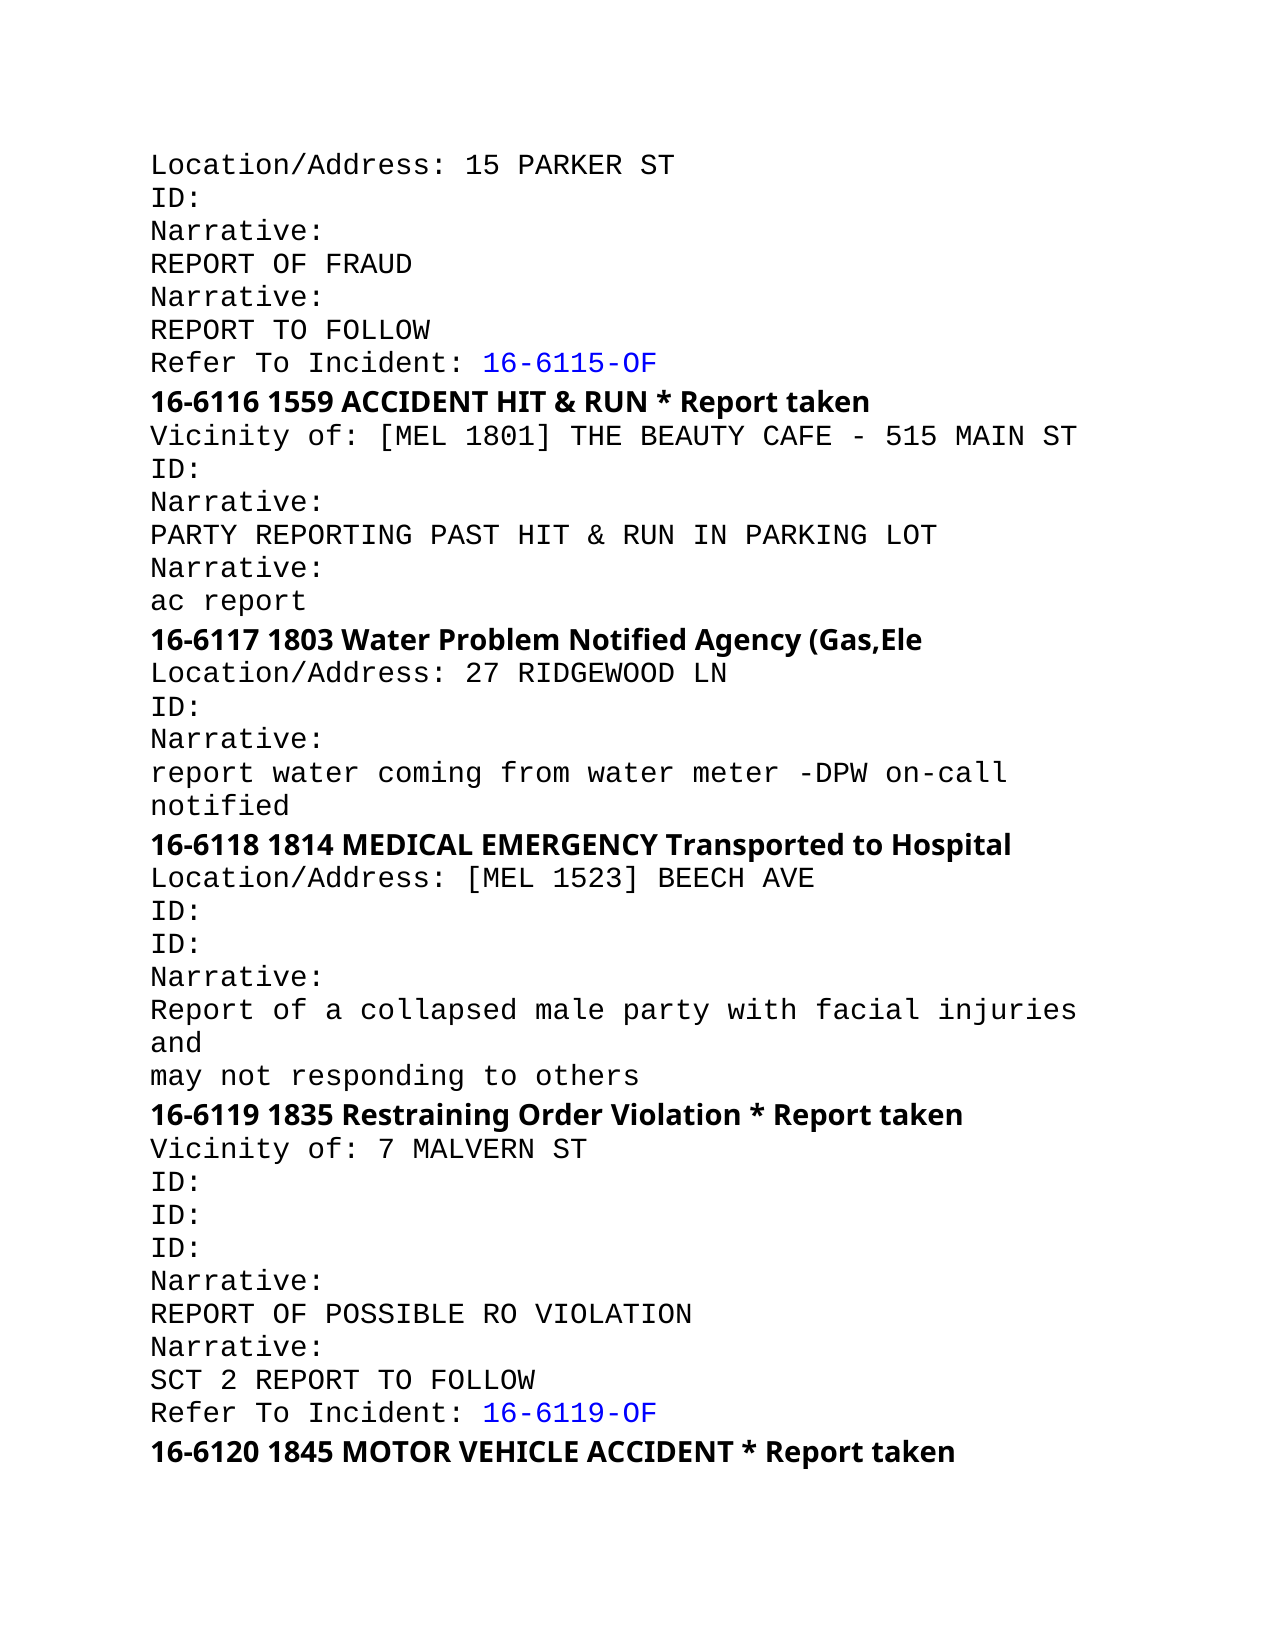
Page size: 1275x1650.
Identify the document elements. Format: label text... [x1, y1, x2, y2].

text REPORT OF FRAUD [150, 249, 1125, 282]
text Narrative: [150, 487, 1125, 520]
text Narrative: [150, 216, 1125, 249]
text ac report [150, 586, 1125, 619]
text ID: [150, 692, 1125, 725]
text Narrative: [150, 1266, 1125, 1299]
text 16-6116 1559 ACCIDENT HIT & RUN * Report taken [150, 381, 1125, 421]
text Refer To Incident: 16-6115-OF [150, 348, 1125, 381]
text Narrative: [150, 282, 1125, 315]
text Narrative: [150, 1332, 1125, 1365]
text may not responding to others [150, 1062, 1125, 1094]
text Location/Address: [MEL 1523] BEECH AVE [150, 863, 1125, 896]
text Location/Address: 15 PARKER ST [150, 150, 1125, 183]
text Narrative: [150, 725, 1125, 758]
text 16-6119 1835 Restraining Order Violation * Report taken [150, 1094, 1125, 1134]
text Report of a collapsed male party with facial injuries and [150, 996, 1125, 1062]
text ID: [150, 1200, 1125, 1233]
text ID: [150, 896, 1125, 929]
text 16-6118 1814 MEDICAL EMERGENCY Transported to Hospital [150, 824, 1125, 863]
text REPORT OF POSSIBLE RO VIOLATION [150, 1299, 1125, 1332]
text Vicinity of: 7 MALVERN ST [150, 1134, 1125, 1167]
text Narrative: [150, 553, 1125, 586]
text Refer To Incident: 16-6119-OF [150, 1398, 1125, 1431]
text 16-6120 1845 MOTOR VEHICLE ACCIDENT * Report taken [150, 1431, 1125, 1471]
text Vicinity of: [MEL 1801] THE BEAUTY CAFE - 515 MAIN ST [150, 421, 1125, 454]
text SCT 2 REPORT TO FOLLOW [150, 1365, 1125, 1398]
text Narrative: [150, 962, 1125, 996]
text PARTY REPORTING PAST HIT & RUN IN PARKING LOT [150, 520, 1125, 553]
text report water coming from water meter -DPW on-call notified [150, 758, 1125, 824]
text 16-6117 1803 Water Problem Notified Agency (Gas,Ele [150, 619, 1125, 659]
text ID: [150, 1233, 1125, 1266]
text ID: [150, 1167, 1125, 1200]
text ID: [150, 929, 1125, 962]
text REPORT TO FOLLOW [150, 315, 1125, 348]
text ID: [150, 454, 1125, 487]
text Location/Address: 27 RIDGEWOOD LN [150, 659, 1125, 692]
text ID: [150, 183, 1125, 216]
